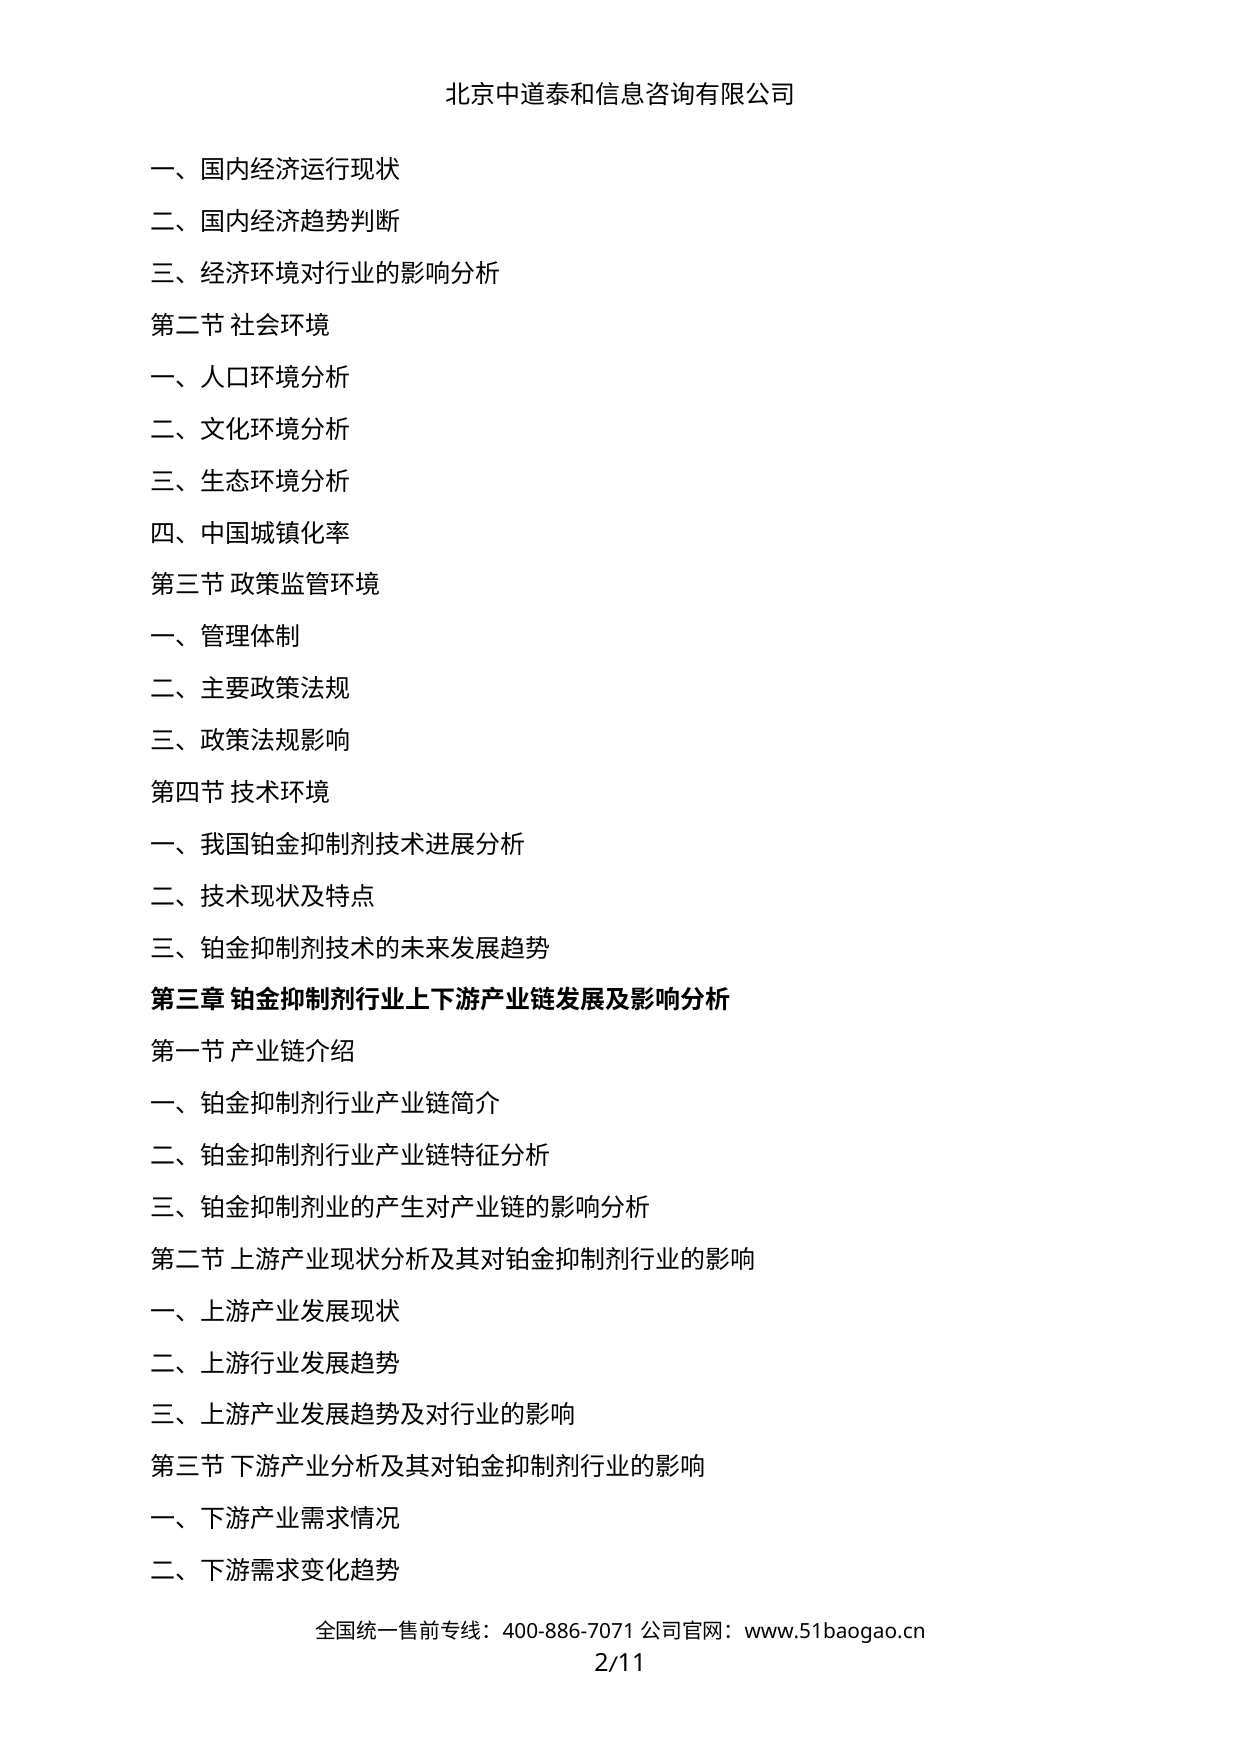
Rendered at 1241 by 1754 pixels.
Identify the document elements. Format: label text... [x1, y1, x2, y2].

text 一、铂金抑制剂行业产业链简介 [150, 1084, 1090, 1120]
text 二、文化环境分析 [150, 409, 1090, 446]
text 二、上游行业发展趋势 [150, 1343, 1090, 1379]
text 二、铂金抑制剂行业产业链特征分析 [150, 1136, 1090, 1172]
text 一、人口环境分析 [150, 357, 1090, 394]
text 三、铂金抑制剂技术的未来发展趋势 [150, 928, 1090, 964]
text 二、技术现状及特点 [150, 876, 1090, 912]
text 一、管理体制 [150, 617, 1090, 653]
text 第三节 政策监管环境 [150, 565, 1090, 601]
text 二、下游需求变化趋势 [150, 1551, 1090, 1587]
text 三、经济环境对行业的影响分析 [150, 254, 1090, 290]
text 第四节 技术环境 [150, 772, 1090, 809]
text 第三章 铂金抑制剂行业上下游产业链发展及影响分析 [150, 980, 1090, 1016]
text 三、铂金抑制剂业的产生对产业链的影响分析 [150, 1187, 1090, 1224]
text 二、主要政策法规 [150, 669, 1090, 705]
text 第二节 社会环境 [150, 306, 1090, 342]
text 四、中国城镇化率 [150, 513, 1090, 549]
text 一、上游产业发展现状 [150, 1291, 1090, 1327]
text 一、下游产业需求情况 [150, 1499, 1090, 1535]
text 第三节 下游产业分析及其对铂金抑制剂行业的影响 [150, 1447, 1090, 1483]
text 二、国内经济趋势判断 [150, 202, 1090, 238]
text 第二节 上游产业现状分析及其对铂金抑制剂行业的影响 [150, 1239, 1090, 1276]
text 三、政策法规影响 [150, 721, 1090, 757]
text 第一节 产业链介绍 [150, 1032, 1090, 1068]
text 一、国内经济运行现状 [150, 150, 1090, 186]
text 三、上游产业发展趋势及对行业的影响 [150, 1395, 1090, 1431]
text 三、生态环境分析 [150, 461, 1090, 497]
text 一、我国铂金抑制剂技术进展分析 [150, 824, 1090, 861]
